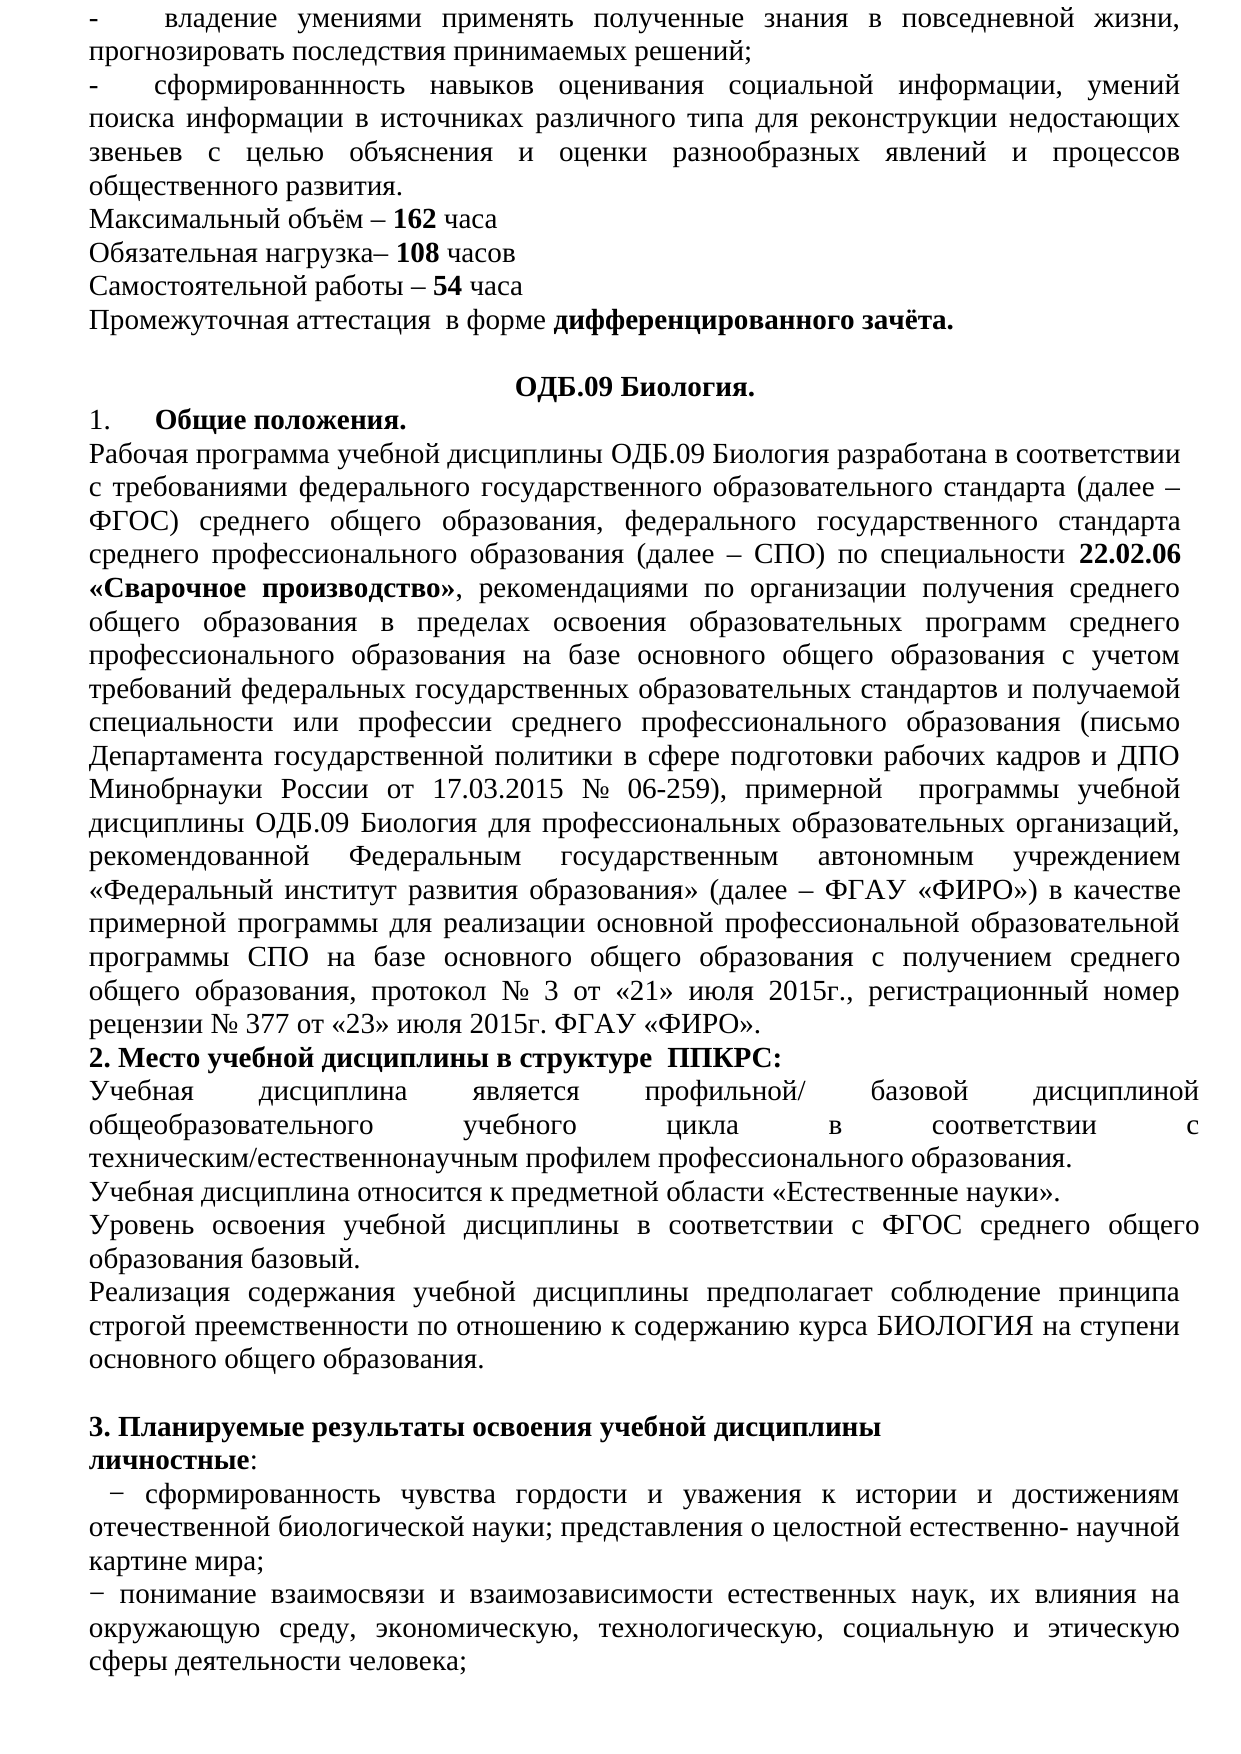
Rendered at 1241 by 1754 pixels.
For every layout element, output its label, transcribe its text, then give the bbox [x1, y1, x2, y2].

list сформированнность навыков оценивания социальной информации, умений поиска информации в источниках различного типа для реконструкции недостающих звеньев с целью объяснения и оценки разнообразных явлений и процессов общественного развития. [89, 67, 1181, 201]
text ОДБ.09 Биология. [89, 369, 1181, 402]
text Самостоятельной работы – 54 часа [89, 268, 1181, 302]
text − понимание взаимосвязи и взаимозависимости естественных наук, их влияния на окружающую среду, экономическую, технологическую, социальную и этическую сферы деятельности человека; [89, 1576, 1181, 1677]
text Максимальный объём – 162 часа [89, 201, 1181, 235]
text Обязательная нагрузка– 108 часов [89, 235, 1181, 268]
text личностные: [89, 1442, 1181, 1476]
list Общие положения. [89, 402, 1181, 436]
text − сформированность чувства гордости и уважения к истории и достижениям отечественной биологической науки; представления о целостной естественно- научной картине мира; [89, 1476, 1181, 1576]
text Реализация содержания учебной дисциплины предполагает соблюдение принципа строгой преемственности по отношению к содержанию курса БИОЛОГИЯ на ступени основного общего образования. [89, 1274, 1181, 1375]
text Учебная дисциплина является профильной/ базовой дисциплиной общеобразовательного учебного цикла в соответствии с техническим/естественнонаучным профилем профессионального образования. [89, 1073, 1200, 1174]
text 2. Место учебной дисциплины в структуре ППКРС: [89, 1040, 1200, 1073]
text 3. Планируемые результаты освоения учебной дисциплины [89, 1409, 1181, 1442]
list владение умениями применять полученные знания в повседневной жизни, прогнозировать последствия принимаемых решений; [89, 0, 1181, 67]
list Рабочая программа учебной дисциплины ОДБ.09 Биология разработана в соответствии с требованиями федерального государственного образовательного стандарта (далее – ФГОС) среднего общего образования, федерального государственного стандарта среднего профессионального образования (далее – СПО) по специальности 22.02.06 «Сварочное производство», рекомендациями по организации получения среднего общего образования в пределах освоения образовательных программ среднего профессионального образования на базе основного общего образования с учетом требований федеральных государственных образовательных стандартов и получаемой специальности или профессии среднего профессионального образования (письмо Департамента государственной политики в сфере подготовки рабочих кадров и ДПО Минобрнауки России от 17.03.2015 № 06-259), примерной программы учебной дисциплины ОДБ.09 Биология для профессиональных образовательных организаций, рекомендованной Федеральным государственным автономным учреждением «Федеральный институт развития образования» (далее – ФГАУ «ФИРО») в качестве примерной программы для реализации основной профессиональной образовательной программы СПО на базе основного общего образования с получением среднего общего образования, протокол № 3 от «21» июля 2015г., регистрационный номер рецензии № 377 от «23» июля 2015г. ФГАУ «ФИРО». [89, 436, 1181, 1040]
text Уровень освоения учебной дисциплины в соответствии с ФГОС среднего общего образования базовый. [89, 1207, 1200, 1274]
text Промежуточная аттестация в форме дифференцированного зачёта. [89, 302, 1181, 335]
text Учебная дисциплина относится к предметной области «Естественные науки». [89, 1174, 1200, 1207]
